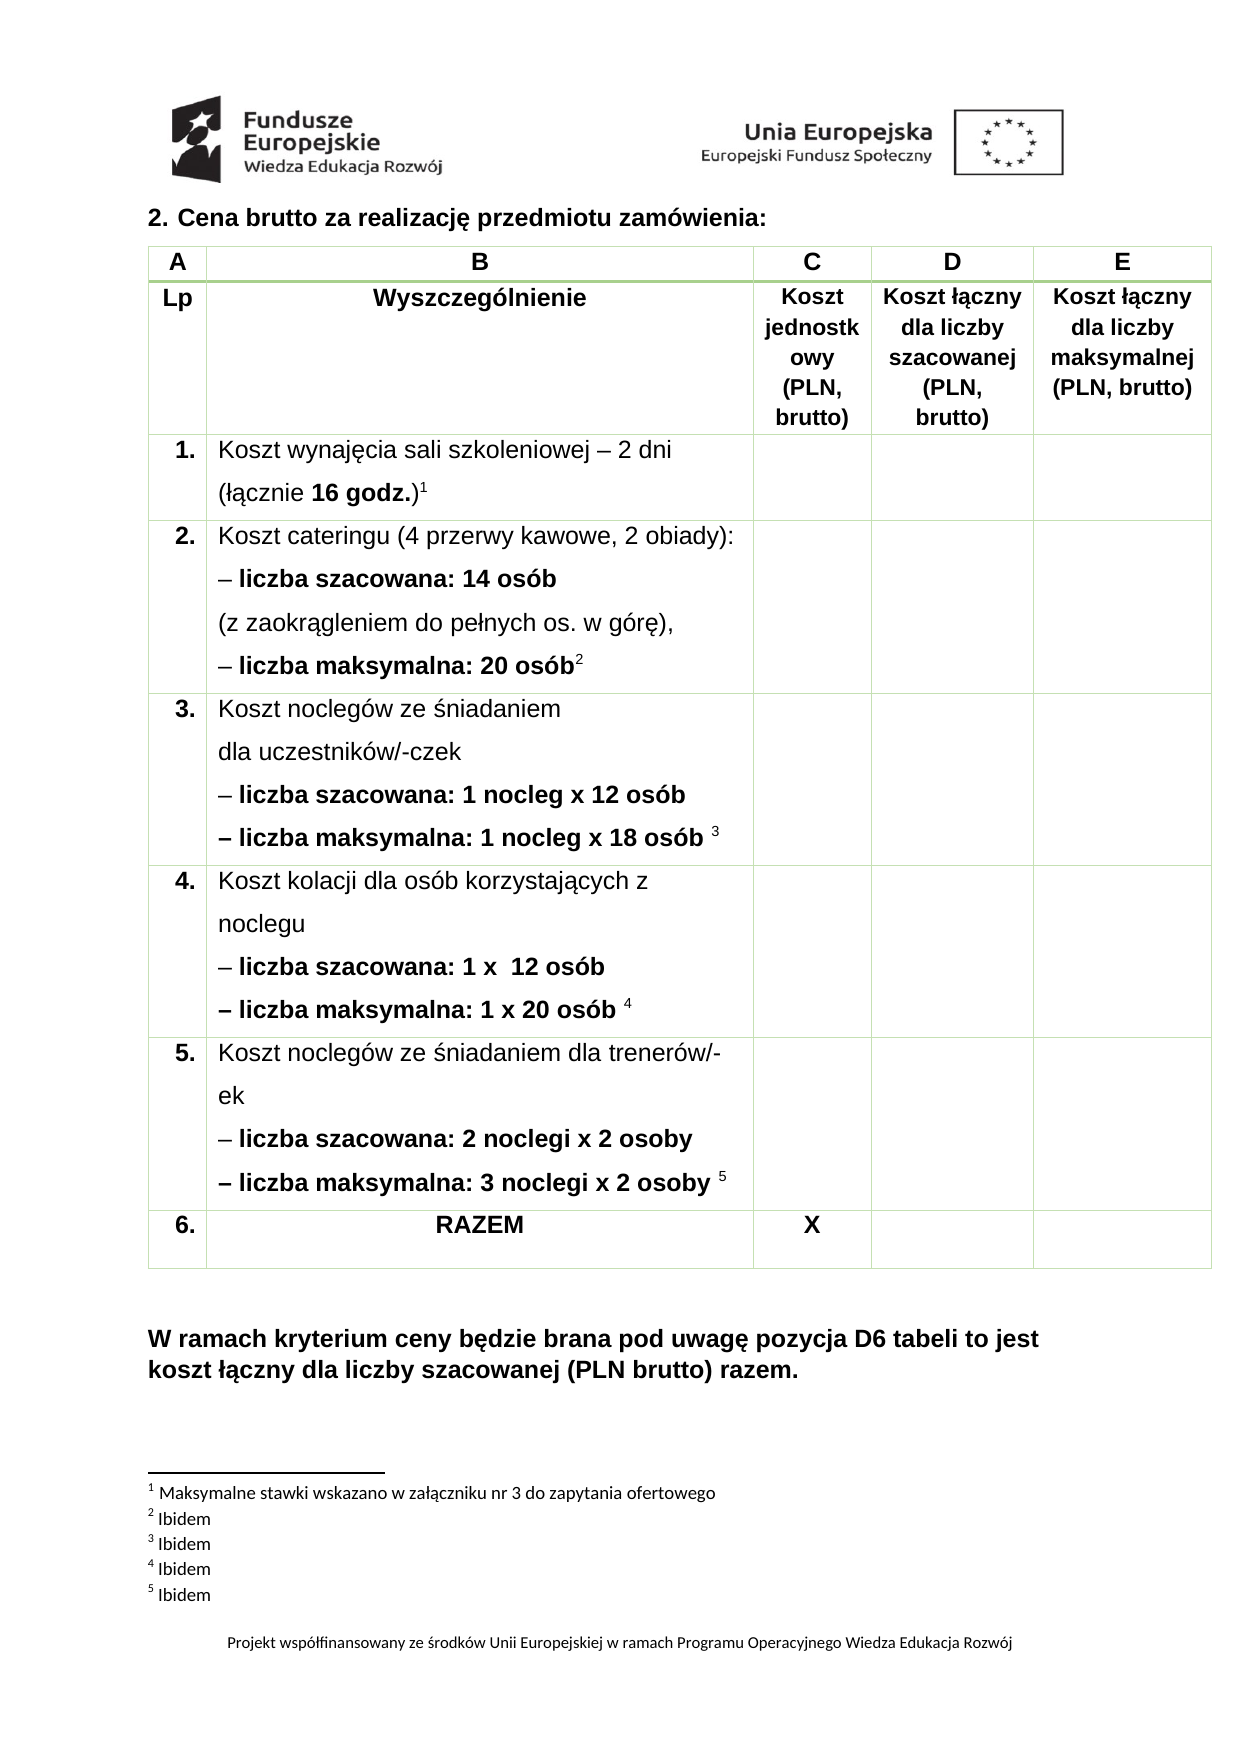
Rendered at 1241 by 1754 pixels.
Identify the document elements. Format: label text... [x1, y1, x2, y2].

table_cell [872, 1038, 1033, 1209]
table_cell Koszt łączny dla liczby maksymalnej (PLN, brutto) [1034, 283, 1211, 434]
table_cell [1034, 866, 1211, 1037]
table_cell [754, 694, 871, 865]
table_header D [872, 247, 1033, 280]
table_cell [872, 694, 1033, 865]
table_cell Koszt noclegów ze śniadaniem dla trenerów/-ek – liczba szacowana: 2 noclegi x 2 osoby – liczba maksymalna: 3 noclegi x 2 osoby [207, 1038, 753, 1209]
table_cell [1034, 1211, 1211, 1267]
table_cell [872, 521, 1033, 693]
table_header A [149, 247, 206, 280]
table_cell Koszt noclegów ze śniadaniem dla uczestników/-czek – liczba szacowana: 1 nocleg x 12 osób – liczba maksymalna: 1 nocleg x 18 osób [207, 694, 753, 865]
table_cell Wyszczególnienie [207, 283, 753, 434]
table_cell 1. [149, 435, 206, 520]
table_cell [754, 521, 871, 693]
table_cell [1034, 694, 1211, 865]
picture [147, 73, 1093, 203]
table_cell [754, 435, 871, 520]
table_cell 5. [149, 1038, 206, 1209]
table_cell RAZEM [207, 1211, 753, 1267]
table_cell 6. [149, 1211, 206, 1267]
table_cell Lp [149, 283, 206, 434]
table_cell [754, 866, 871, 1037]
table_cell X [754, 1211, 871, 1267]
table_cell [872, 435, 1033, 520]
text W ramach kryterium ceny będzie brana pod uwagę pozycja D6 tabeli to jest koszt łączny dla liczby szacowanej (PLN brutto) razem. [148, 1324, 1093, 1384]
table_header C [754, 247, 871, 280]
table_cell [1034, 1038, 1211, 1209]
table_cell Koszt wynajęcia sali szkoleniowej – 2 dni (łącznie 16 godz.) [207, 435, 753, 520]
table_cell Koszt łączny dla liczby szacowanej (PLN, brutto) [872, 283, 1033, 434]
table_cell Koszt jednostkowy (PLN, brutto) [754, 283, 871, 434]
table_cell [1034, 435, 1211, 520]
table_cell 3. [149, 694, 206, 865]
table_cell Koszt cateringu (4 przerwy kawowe, 2 obiady): – liczba szacowana: 14 osób (z zaokrągleniem do pełnych os. w górę), – liczba maksymalna: 20 osób [207, 521, 753, 693]
table_cell [872, 1211, 1033, 1267]
table_cell 2. [149, 521, 206, 693]
table_cell Koszt kolacji dla osób korzystających z noclegu – liczba szacowana: 1 x 12 osób – liczba maksymalna: 1 x 20 osób [207, 866, 753, 1037]
table_cell [1034, 521, 1211, 693]
table_cell [872, 866, 1033, 1037]
table_header E [1034, 247, 1211, 280]
subtitle Cena brutto za realizację przedmiotu zamówienia: [148, 203, 1093, 231]
table_cell [754, 1038, 871, 1209]
table_cell 4. [149, 866, 206, 1037]
table_header B [207, 247, 753, 280]
